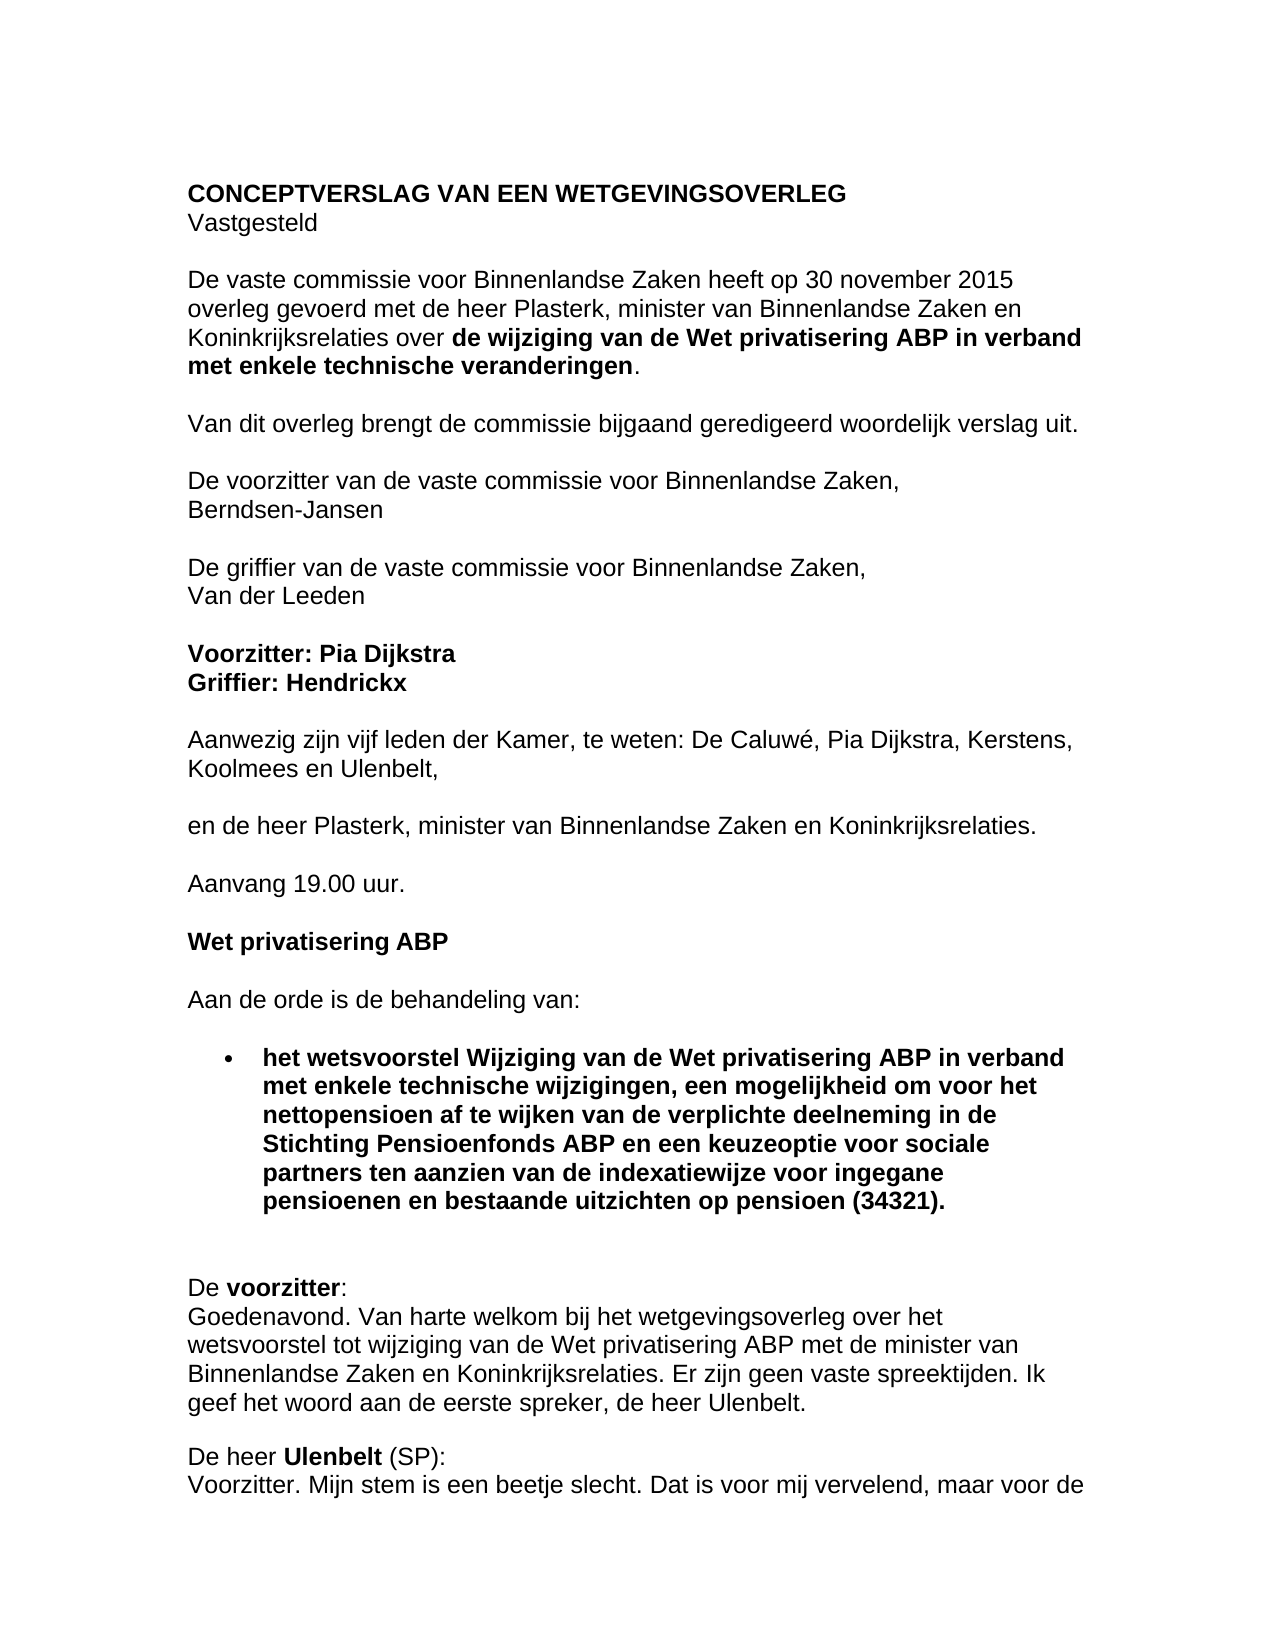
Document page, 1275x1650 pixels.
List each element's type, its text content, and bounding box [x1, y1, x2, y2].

subtitle Wet privatisering ABP [187, 927, 1087, 955]
text Aan de orde is de behandeling van: [187, 984, 1087, 1013]
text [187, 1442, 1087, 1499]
text De voorzitter: Goedenavond. Van harte welkom bij het wetgevingsoverleg over het wetsvoorstel tot wijziging van de Wet privatisering ABP met de minister van Binnenlandse Zaken en Koninkrijksrelaties. Er zijn geen vaste spreektijden. Ik geef het woord aan de eerste spreker, de heer Ulenbelt. [187, 1273, 1087, 1417]
list het wetsvoorstel Wijziging van de Wet privatisering ABP in verband met enkele technische wijzigingen, een mogelijkheid om voor het nettopensioen af te wijken van de verplichte deelneming in de Stichting Pensioenfonds ABP en een keuzeoptie voor sociale partners ten aanzien van de indexatiewijze voor ingegane pensioenen en bestaande uitzichten op pensioen (34321). [225, 1042, 1087, 1215]
text CONCEPTVERSLAG VAN EEN WETGEVINGSOVERLEG Vastgesteld De vaste commissie voor Binnenlandse Zaken heeft op 30 november 2015 overleg gevoerd met de heer Plasterk, minister van Binnenlandse Zaken en Koninkrijksrelaties over de wijziging van de Wet privatisering ABP in verband met enkele technische veranderingen. Van dit overleg brengt de commissie bijgaand geredigeerd woordelijk verslag uit. De voorzitter van de vaste commissie voor Binnenlandse Zaken, Berndsen-Jansen De griffier van de vaste commissie voor Binnenlandse Zaken, Van der Leeden Voorzitter: Pia Dijkstra Griffier: Hendrickx Aanwezig zijn vijf leden der Kamer, te weten: De Caluwé, Pia Dijkstra, Kerstens, Koolmees en Ulenbelt, en de heer Plasterk, minister van Binnenlandse Zaken en Koninkrijksrelaties. Aanvang 19.00 uur. [187, 179, 1087, 897]
